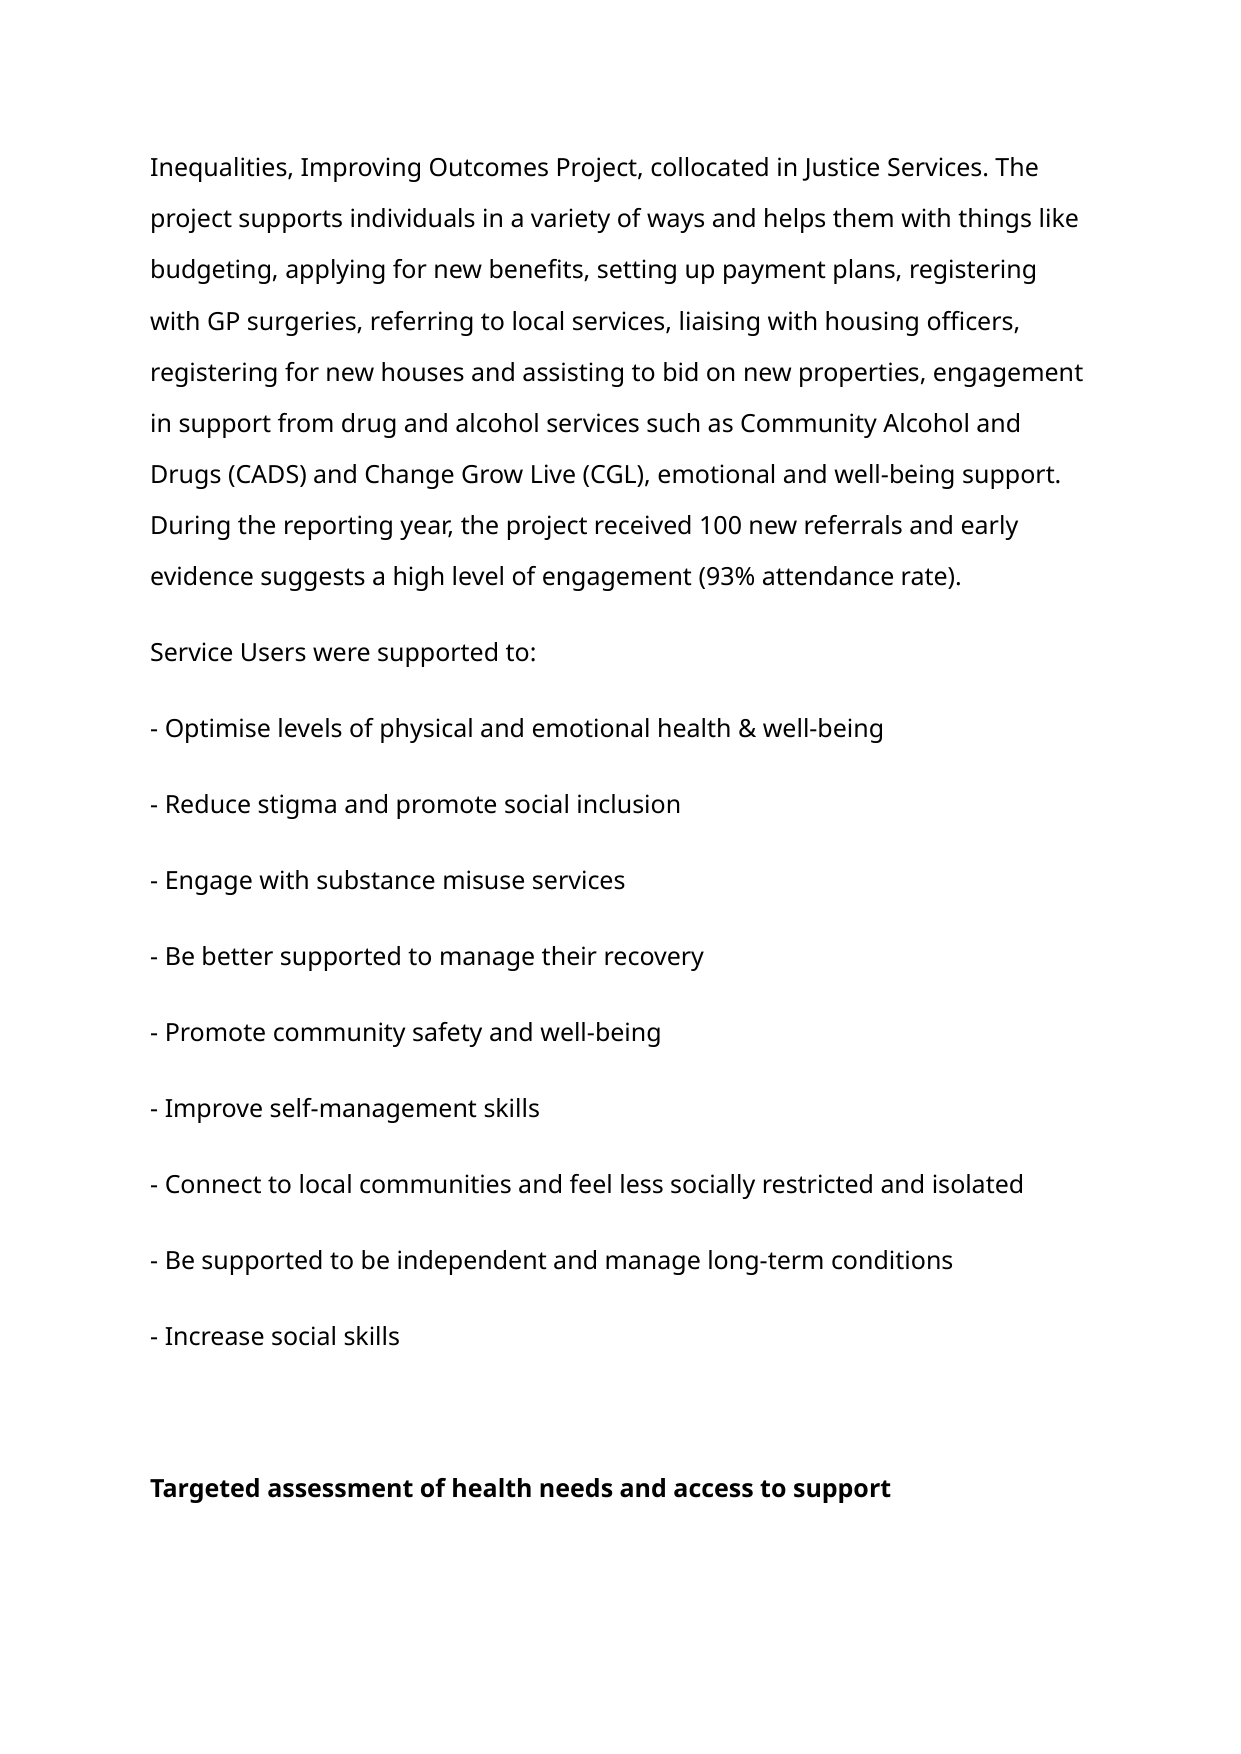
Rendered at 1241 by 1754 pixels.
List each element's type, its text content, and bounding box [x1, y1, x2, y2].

text - Be supported to be independent and manage long-term conditions [150, 1243, 1090, 1277]
text - Optimise levels of physical and emotional health & well-being [150, 710, 1090, 744]
text Service Users were supported to: [150, 634, 1090, 668]
text - Reduce stigma and promote social inclusion [150, 786, 1090, 821]
text - Promote community safety and well-being [150, 1014, 1090, 1049]
text - Improve self-management skills [150, 1091, 1090, 1125]
text Targeted assessment of health needs and access to support [150, 1471, 1090, 1505]
text - Increase social skills [150, 1319, 1090, 1353]
text - Engage with substance misuse services [150, 862, 1090, 897]
text - Connect to local communities and feel less socially restricted and isolated [150, 1167, 1090, 1201]
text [150, 150, 1090, 592]
text - Be better supported to manage their recovery [150, 938, 1090, 973]
